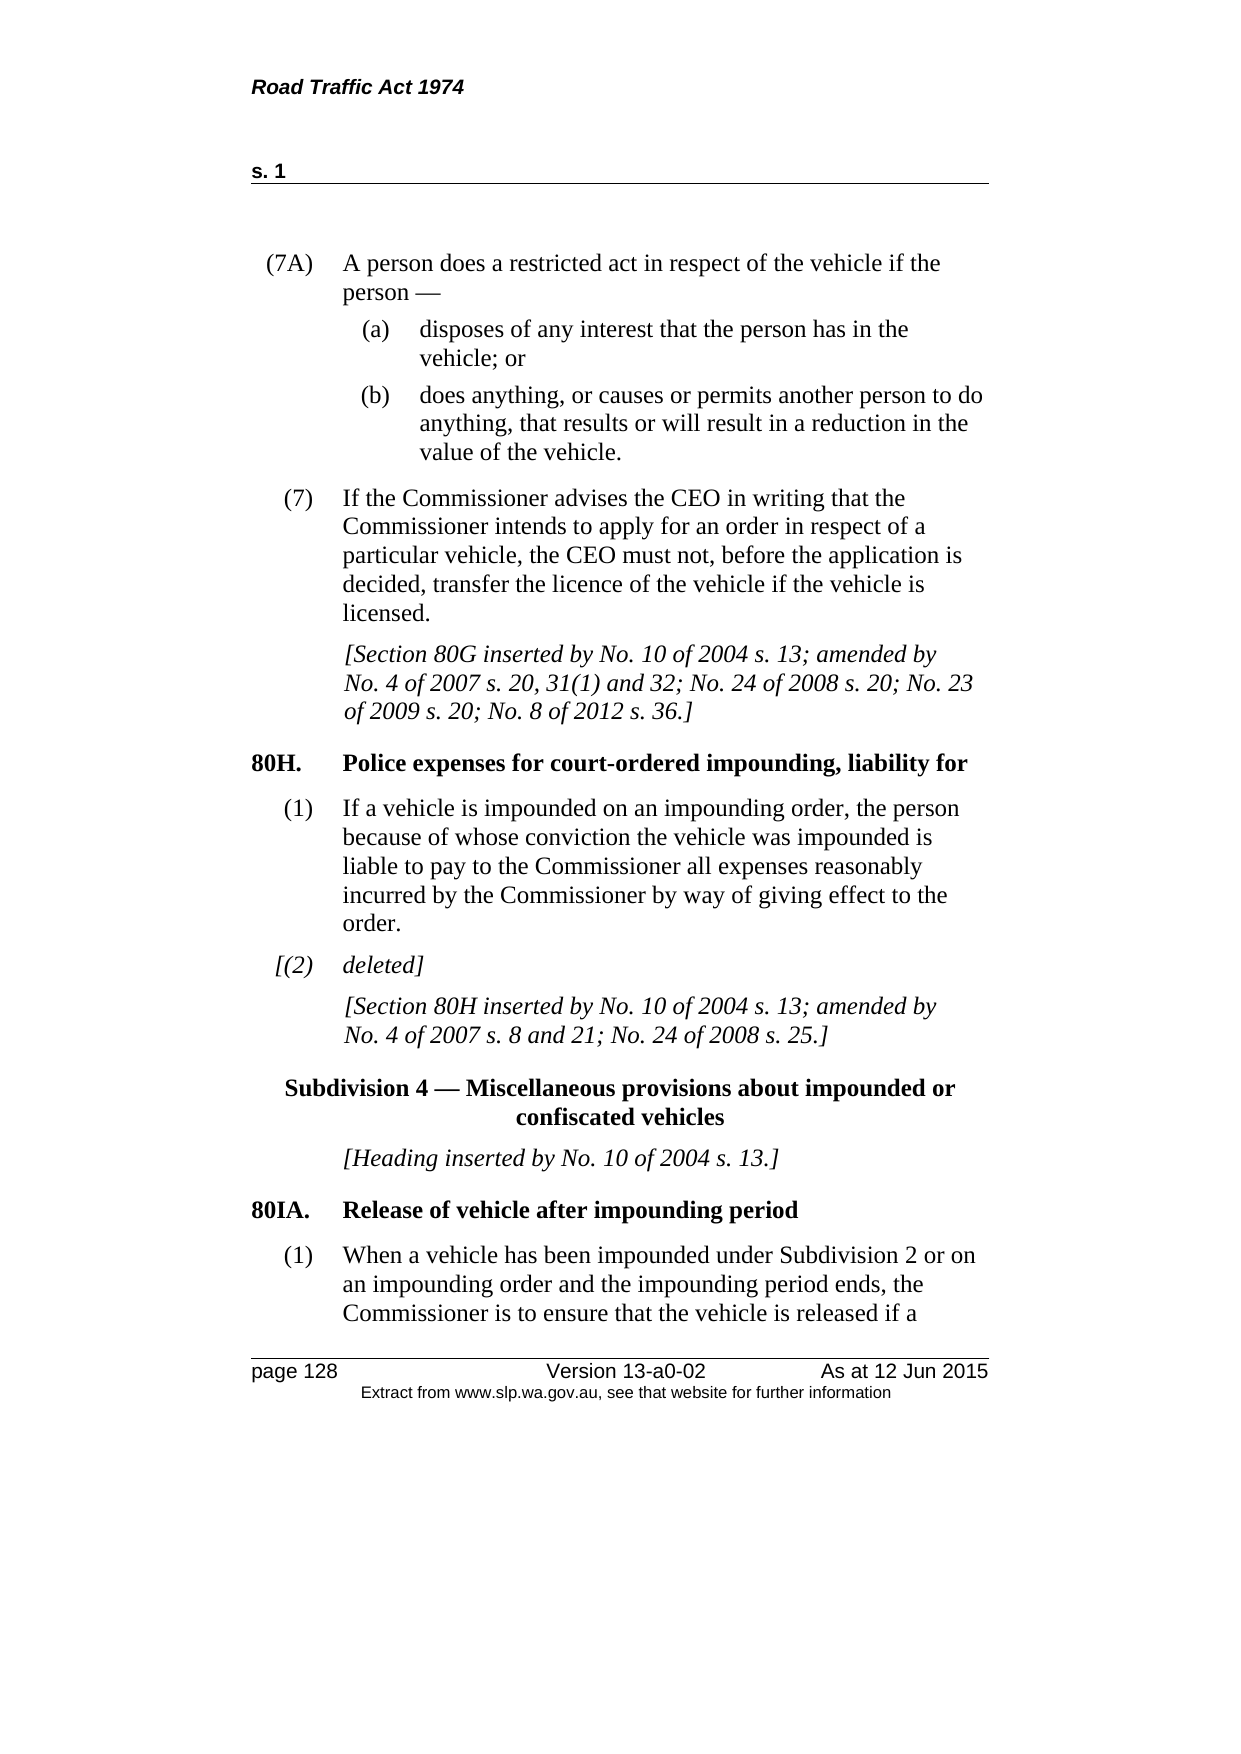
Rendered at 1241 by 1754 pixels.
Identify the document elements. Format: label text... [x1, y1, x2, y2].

subtitle 80H. Police expenses for court-ordered impounding, liability for [251, 748, 989, 777]
text [(2) deleted] [251, 950, 989, 978]
subtitle Subdivision 4 — Miscellaneous provisions about impounded or confiscated vehicles [251, 1073, 989, 1131]
subtitle [Heading inserted by No. 10 of 2004 s. 13.] [251, 1143, 989, 1172]
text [251, 1241, 989, 1327]
text (1) If a vehicle is impounded on an impounding order, the person because of whose conviction the vehicle was impounded is liable to pay to the Commissioner all expenses reasonably incurred by the Commissioner by way of giving effect to the order. [251, 793, 989, 937]
text [Section 80G inserted by No. 10 of 2004 s. 13; amended by No. 4 of 2007 s. 20, 31(1) and 32; No. 24 of 2008 s. 20; No. 23 of 2009 s. 20; No. 8 of 2012 s. 36.] [251, 639, 989, 725]
text (a) disposes of any interest that the person has in the vehicle; or [251, 314, 989, 371]
text (7A) A person does a restricted act in respect of the vehicle if the person — [251, 248, 989, 306]
text [Section 80H inserted by No. 10 of 2004 s. 13; amended by No. 4 of 2007 s. 8 and 21; No. 24 of 2008 s. 25.] [251, 991, 989, 1048]
text (b) does anything, or causes or permits another person to do anything, that results or will result in a reduction in the value of the vehicle. [251, 380, 989, 466]
subtitle 80IA. Release of vehicle after impounding period [251, 1195, 989, 1224]
text (7) If the Commissioner advises the CEO in writing that the Commissioner intends to apply for an order in respect of a particular vehicle, the CEO must not, before the application is decided, transfer the licence of the vehicle if the vehicle is licensed. [251, 483, 989, 626]
